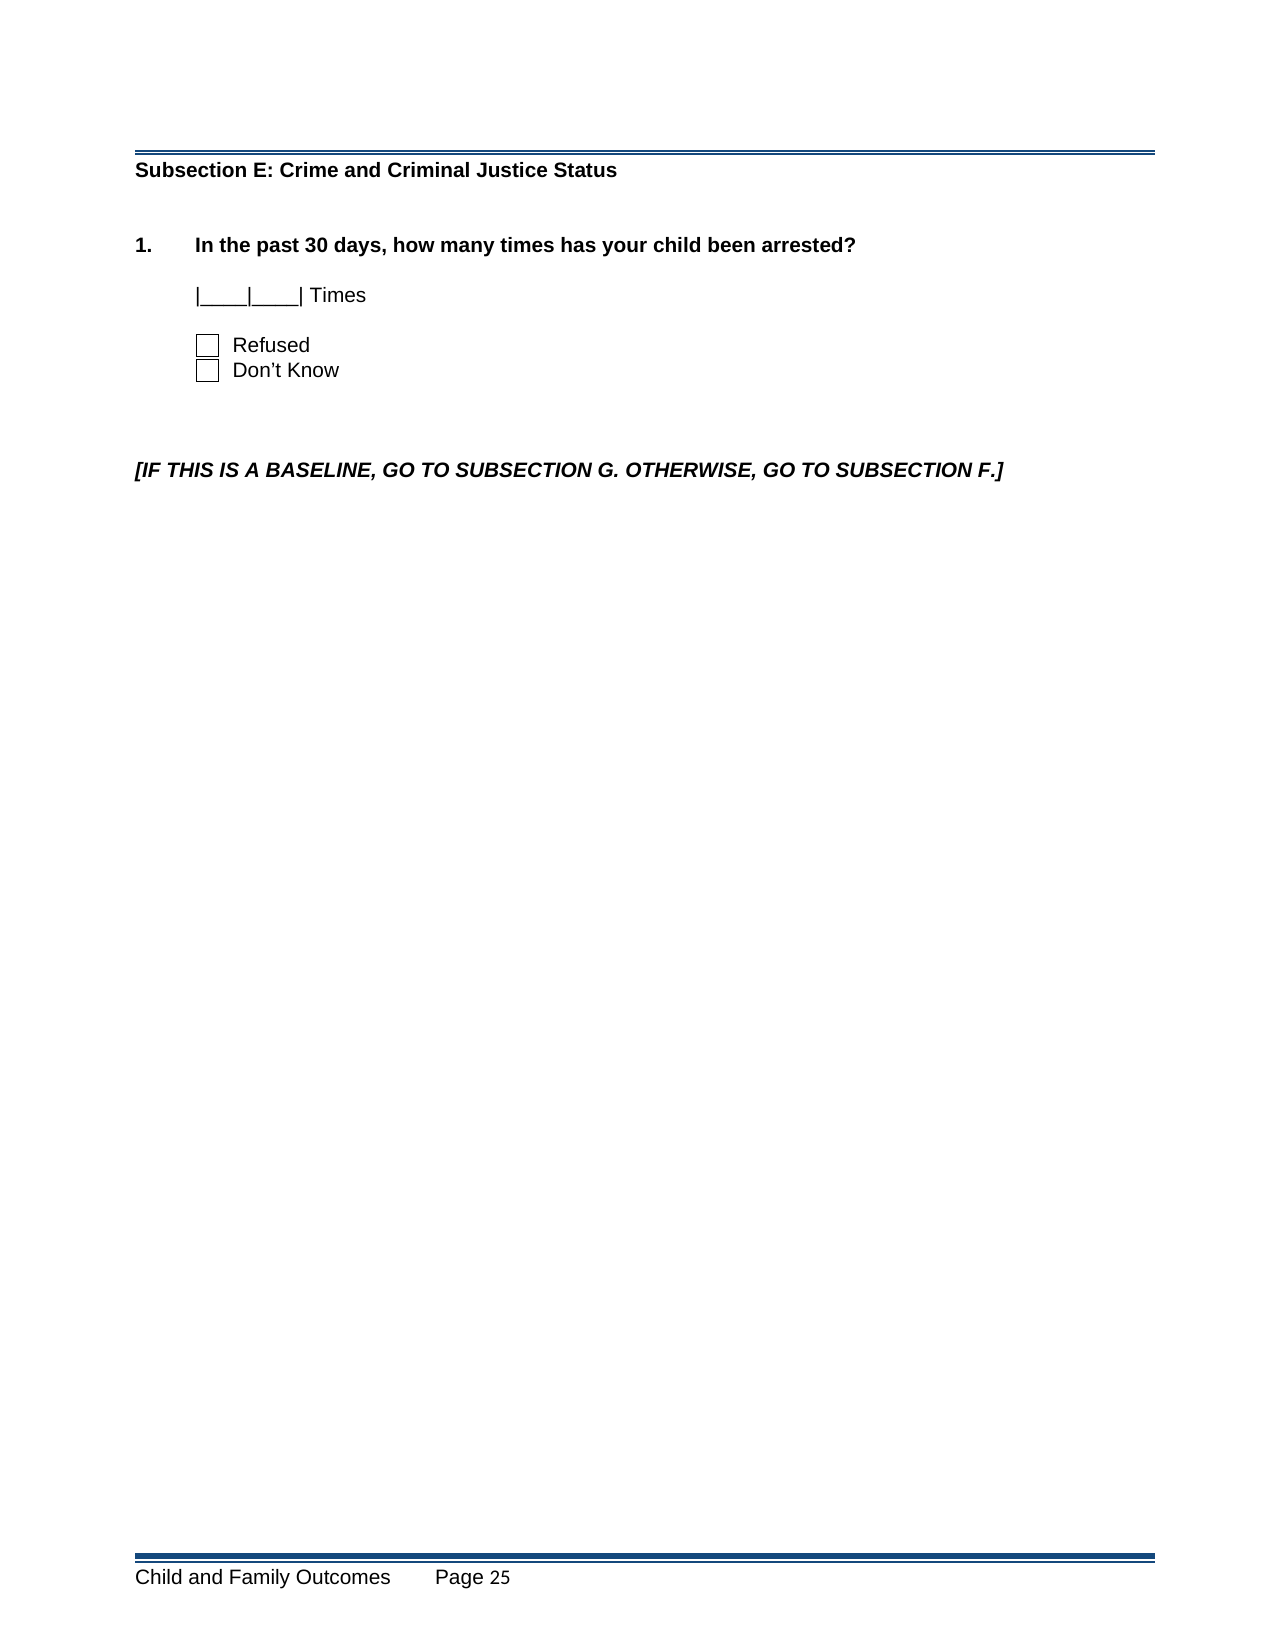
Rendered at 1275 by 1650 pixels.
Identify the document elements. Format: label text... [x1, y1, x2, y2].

text |____|____| Times [195, 282, 1155, 307]
text [IF THIS IS A BASELINE, GO TO SUBSECTION G. OTHERWISE, GO TO SUBSECTION F.] [135, 457, 1155, 482]
text Refused [195, 332, 1155, 357]
text Don’t Know [195, 357, 1155, 382]
text 1. In the past 30 days, how many times has your child been arrested? [135, 232, 1155, 257]
text Subsection E: Crime and Criminal Justice Status [135, 155, 1155, 182]
